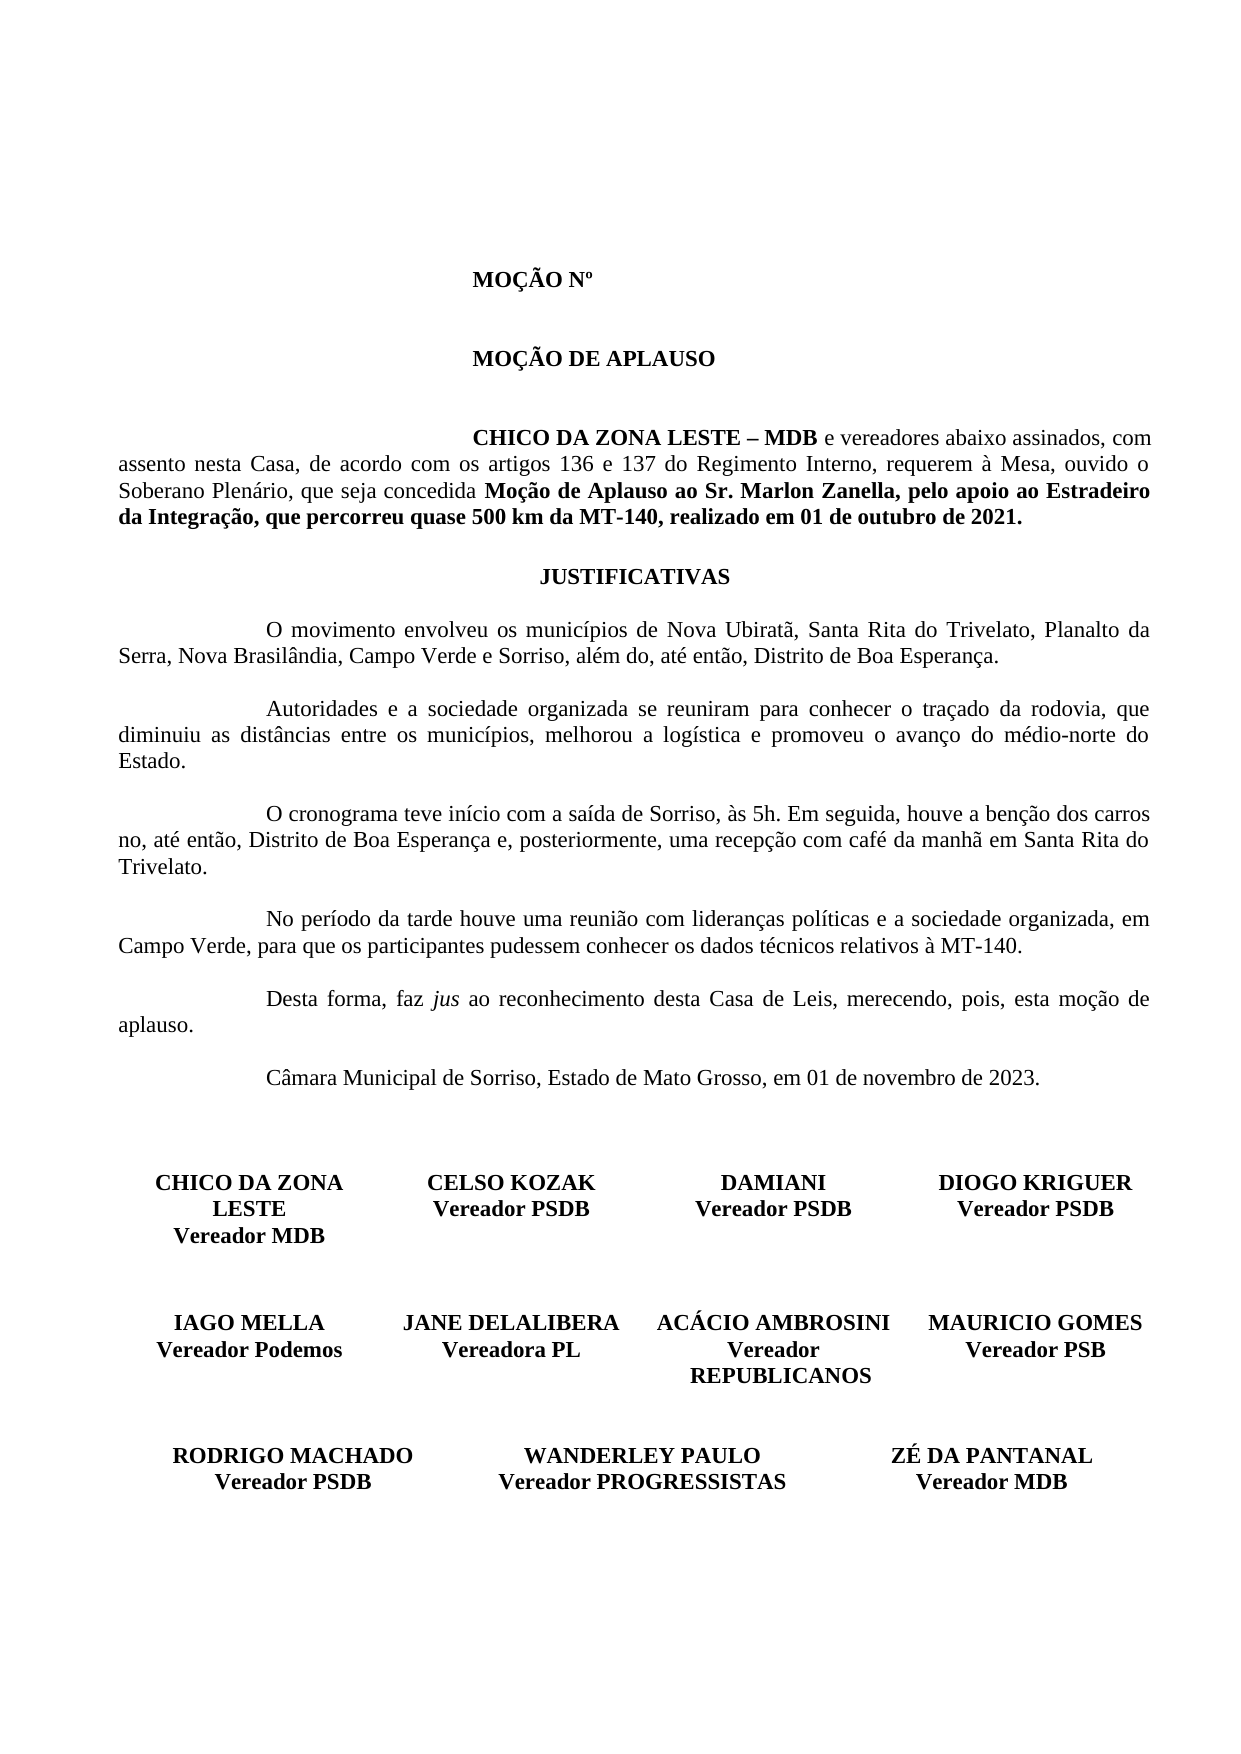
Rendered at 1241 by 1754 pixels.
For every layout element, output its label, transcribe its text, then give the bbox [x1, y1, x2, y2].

table_cell WANDERLEY PAULO Vereador PROGRESSISTAS [460, 1442, 809, 1521]
text No período da tarde houve uma reunião com lideranças políticas e a sociedade organizada, em Campo Verde, para que os participantes pudessem conhecer os dados técnicos relativos à MT-140. [118, 906, 1152, 958]
text CHICO DA ZONA LESTE – MDB e vereadores abaixo assinados, com assento nesta Casa, de acordo com os artigos 136 e 137 do Regimento Interno, requerem à Mesa, ouvido o Soberano Plenário, que seja concedida Moção de Aplauso ao Sr. Marlon Zanella, pelo apoio ao Estradeiro da Integração, que percorreu quase 500 km da MT-140, realizado em 01 de outubro de 2021. [118, 424, 1152, 529]
table_cell RODRIGO MACHADO Vereador PSDB [111, 1442, 460, 1521]
table_header DIOGO KRIGUER Vereador PSDB [897, 1169, 1159, 1309]
text O movimento envolveu os municípios de Nova Ubiratã, Santa Rita do Trivelato, Planalto da Serra, Nova Brasilândia, Campo Verde e Sorriso, além do, até então, Distrito de Boa Esperança. [118, 616, 1152, 668]
text Autoridades e a sociedade organizada se reuniram para conhecer o traçado da rodovia, que diminuiu as distâncias entre os municípios, melhorou a logística e promoveu o avanço do médio-norte do Estado. [118, 695, 1152, 774]
table_cell ACÁCIO AMBROSINI Vereador REPUBLICANOS [635, 1309, 897, 1442]
text Câmara Municipal de Sorriso, Estado de Mato Grosso, em 01 de novembro de 2023. [118, 1064, 1152, 1090]
title MOÇÃO DE APLAUSO [118, 345, 1152, 371]
table_cell MAURICIO GOMES Vereador PSB [897, 1309, 1159, 1442]
table_header DAMIANI Vereador PSDB [635, 1169, 897, 1309]
table_cell JANE DELALIBERA Vereadora PL [373, 1309, 635, 1442]
text Desta forma, faz jus ao reconhecimento desta Casa de Leis, merecendo, pois, esta moção de aplauso. [118, 984, 1152, 1037]
table_header CHICO DA ZONA LESTE Vereador MDB [111, 1169, 373, 1309]
text O cronograma teve início com a saída de Sorriso, às 5h. Em seguida, houve a benção dos carros no, até então, Distrito de Boa Esperança e, posteriormente, uma recepção com café da manhã em Santa Rita do Trivelato. [118, 800, 1152, 879]
table_cell ZÉ DA PANTANAL Vereador MDB [810, 1442, 1159, 1521]
title MOÇÃO Nº [118, 266, 1152, 292]
text JUSTIFICATIVAS [118, 563, 1152, 589]
table_header CELSO KOZAK Vereador PSDB [373, 1169, 635, 1309]
table_cell IAGO MELLA Vereador Podemos [111, 1309, 373, 1442]
